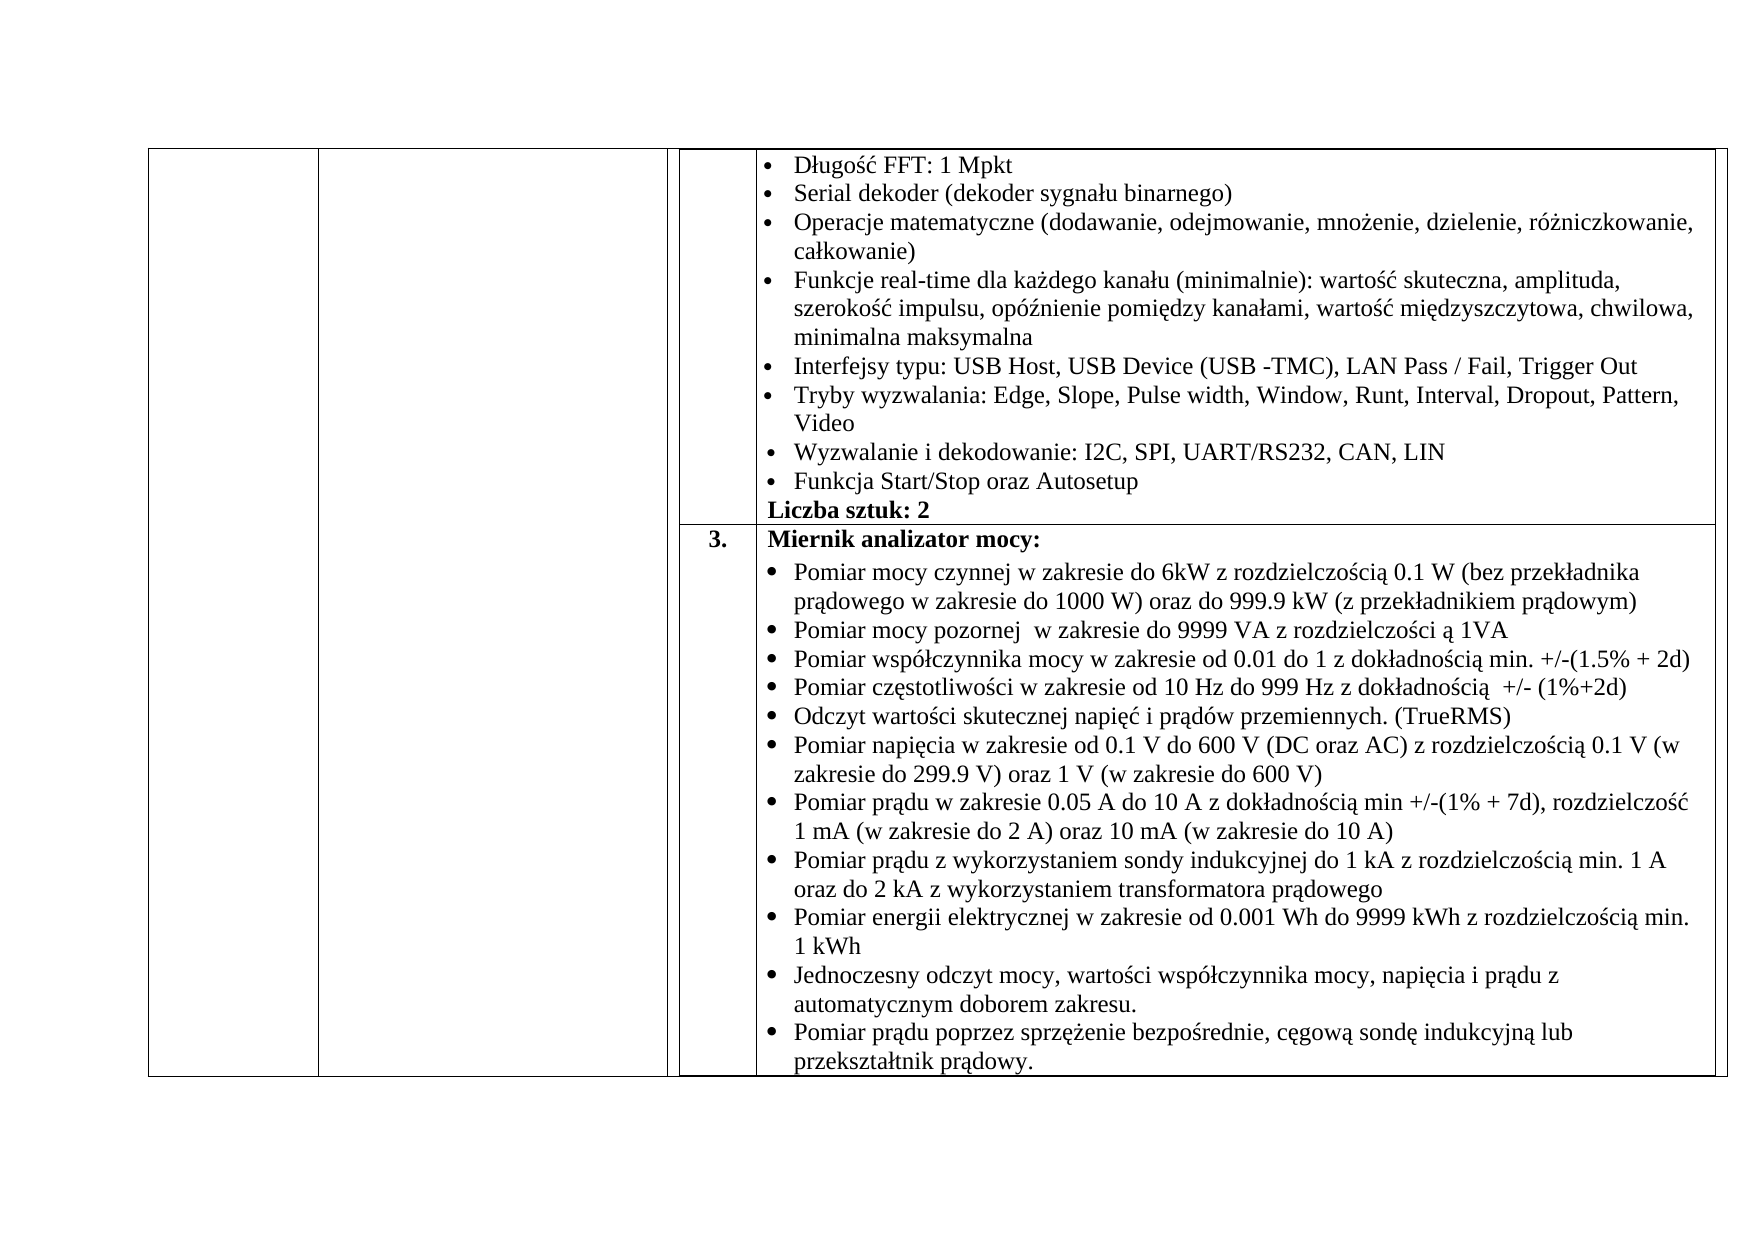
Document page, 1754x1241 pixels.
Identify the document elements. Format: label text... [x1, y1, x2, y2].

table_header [319, 149, 667, 1076]
table_header [1716, 149, 1727, 1076]
table_header 5 [149, 149, 318, 1076]
table_header [680, 150, 756, 524]
table_header [680, 525, 756, 1075]
table_header [668, 149, 679, 1076]
table_header [757, 150, 1715, 524]
table_header [757, 525, 1715, 1075]
